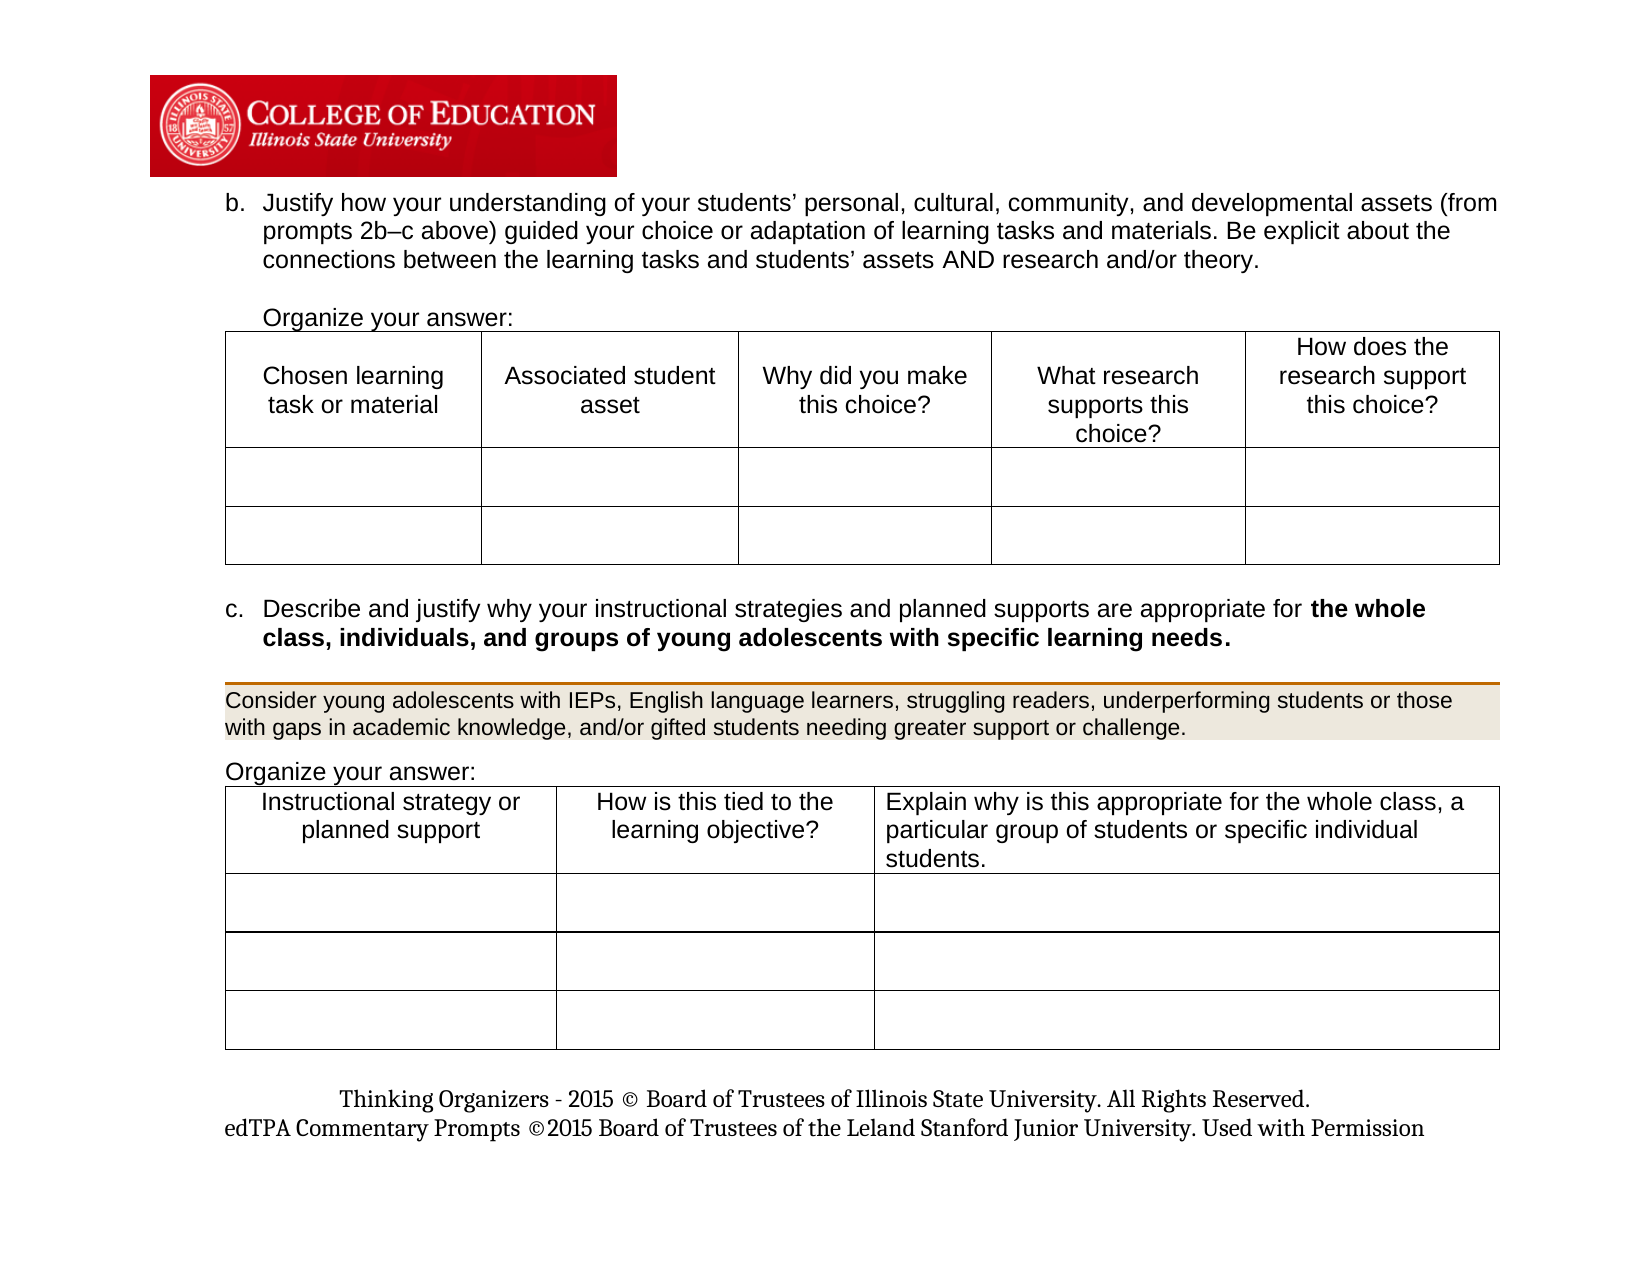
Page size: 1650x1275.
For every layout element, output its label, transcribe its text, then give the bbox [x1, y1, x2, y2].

table_cell [226, 933, 556, 990]
list Justify how your understanding of your students’ personal, cultural, community, and developmental assets (from prompts 2b–c above) guided your choice or adaptation of learning tasks and materials. Be explicit about the connections between the learning tasks and students’ assets AND research and/or theory. [225, 187, 1500, 274]
table_cell [739, 507, 991, 564]
table_cell [1246, 448, 1499, 506]
table_header Explain why is this appropriate for the whole class, a particular group of students or specific individual students. [875, 787, 1499, 873]
table_header Associated student asset [482, 332, 738, 447]
table_cell [1246, 507, 1499, 564]
table_cell [557, 991, 874, 1048]
table_header What research supports this choice? [992, 332, 1245, 447]
table_cell [226, 448, 481, 506]
table_header Instructional strategy or planned support [226, 787, 556, 873]
table_cell [482, 448, 738, 506]
table_cell [226, 991, 556, 1048]
table_header How does the research support this choice? [1246, 332, 1499, 447]
list Organize your answer: [225, 757, 1500, 786]
table_cell [739, 448, 991, 506]
table_header Why did you make this choice? [739, 332, 991, 447]
table_cell [875, 874, 1499, 931]
table_cell [875, 933, 1499, 990]
table_cell [226, 507, 481, 564]
table_cell [992, 507, 1245, 564]
picture [150, 75, 617, 177]
table_cell [557, 933, 874, 990]
table_cell [992, 448, 1245, 506]
table_header Chosen learning task or material [226, 332, 481, 447]
list Organize your answer: [262, 302, 1500, 331]
table_cell [557, 874, 874, 931]
table_header How is this tied to the learning objective? [557, 787, 874, 873]
table_cell [875, 991, 1499, 1048]
text Consider young adolescents with IEPs, English language learners, struggling readers, underperforming students or those with gaps in academic knowledge, and/or gifted students needing greater support or challenge. [225, 685, 1500, 740]
table_cell [226, 874, 556, 931]
table_cell [482, 507, 738, 564]
list Describe and justify why your instructional strategies and planned supports are appropriate for the whole class, individuals, and groups of young adolescents with specific learning needs. [225, 594, 1500, 652]
